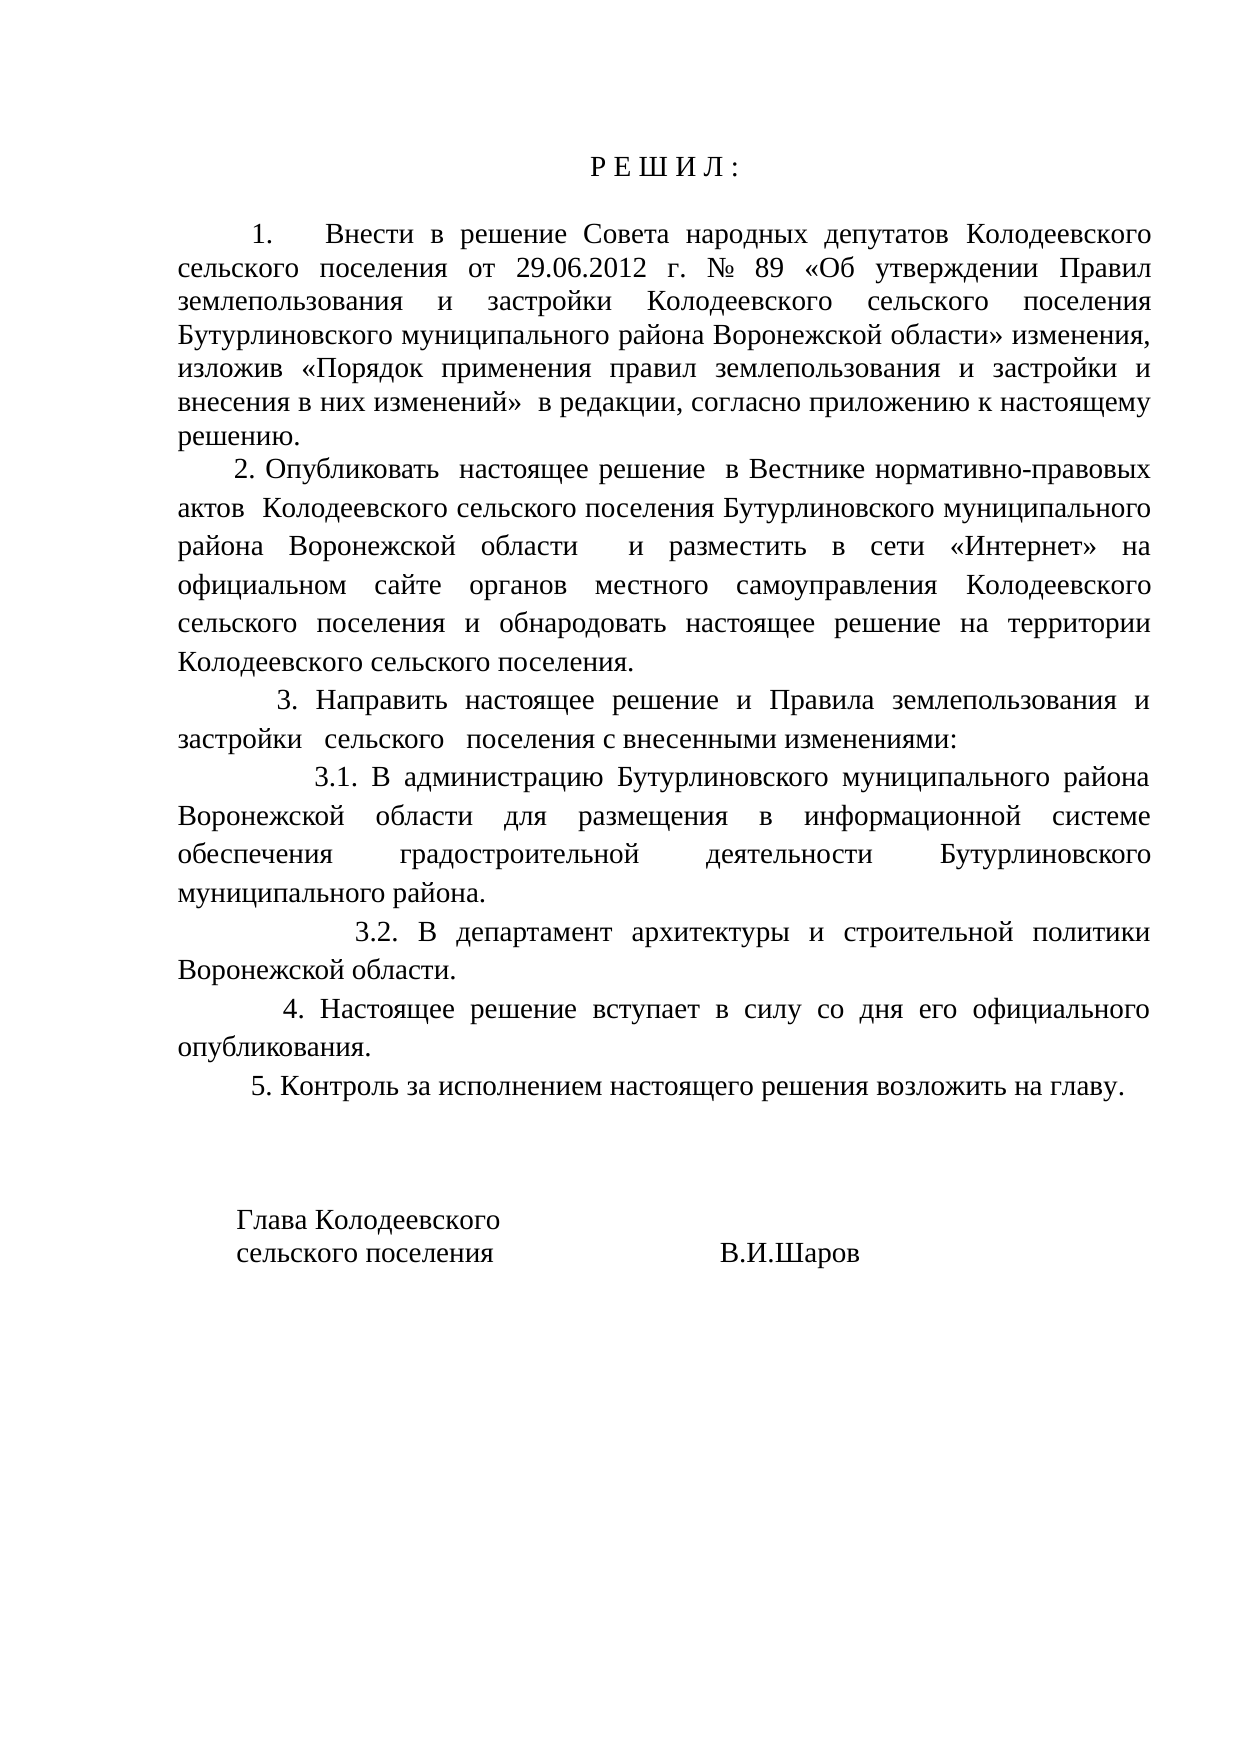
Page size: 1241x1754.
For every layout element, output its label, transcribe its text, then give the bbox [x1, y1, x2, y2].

text 3. Направить настоящее решение и Правила землепользования и застройки сельского поселения с внесенными изменениями: [177, 682, 1152, 754]
text 2. Опубликовать настоящее решение в Вестнике нормативно-правовых актов Колодеевского сельского поселения Бутурлиновского муниципального района Воронежской области и разместить в сети «Интернет» на официальном сайте органов местного самоуправления Колодеевского сельского поселения и обнародовать настоящее решение на территории Колодеевского сельского поселения. [177, 451, 1152, 677]
text 4. Настоящее решение вступает в силу со дня его официального опубликования. [177, 991, 1152, 1063]
text 3.1. В администрацию Бутурлиновского муниципального района Воронежской области для размещения в информационной системе обеспечения градостроительной деятельности Бутурлиновского муниципального района. [177, 759, 1152, 909]
text сельского поселения В.И.Шаров [177, 1236, 1152, 1269]
text 5. Контроль за исполнением настоящего решения возложить на главу. [177, 1068, 1152, 1101]
list Внести в решение Совета народных депутатов Колодеевского сельского поселения от 29.06.2012 г. № 89 «Об утверждении Правил землепользования и застройки Колодеевского сельского поселения Бутурлиновского муниципального района Воронежской области» изменения, изложив «Порядок применения правил землепользования и застройки и внесения в них изменений» в редакции, согласно приложению к настоящему решению. [177, 216, 1152, 451]
text 3.2. В департамент архитектуры и строительной политики Воронежской области. [177, 914, 1152, 986]
text Р Е Ш И Л : [177, 149, 1152, 183]
text Глава Колодеевского [177, 1202, 1152, 1236]
